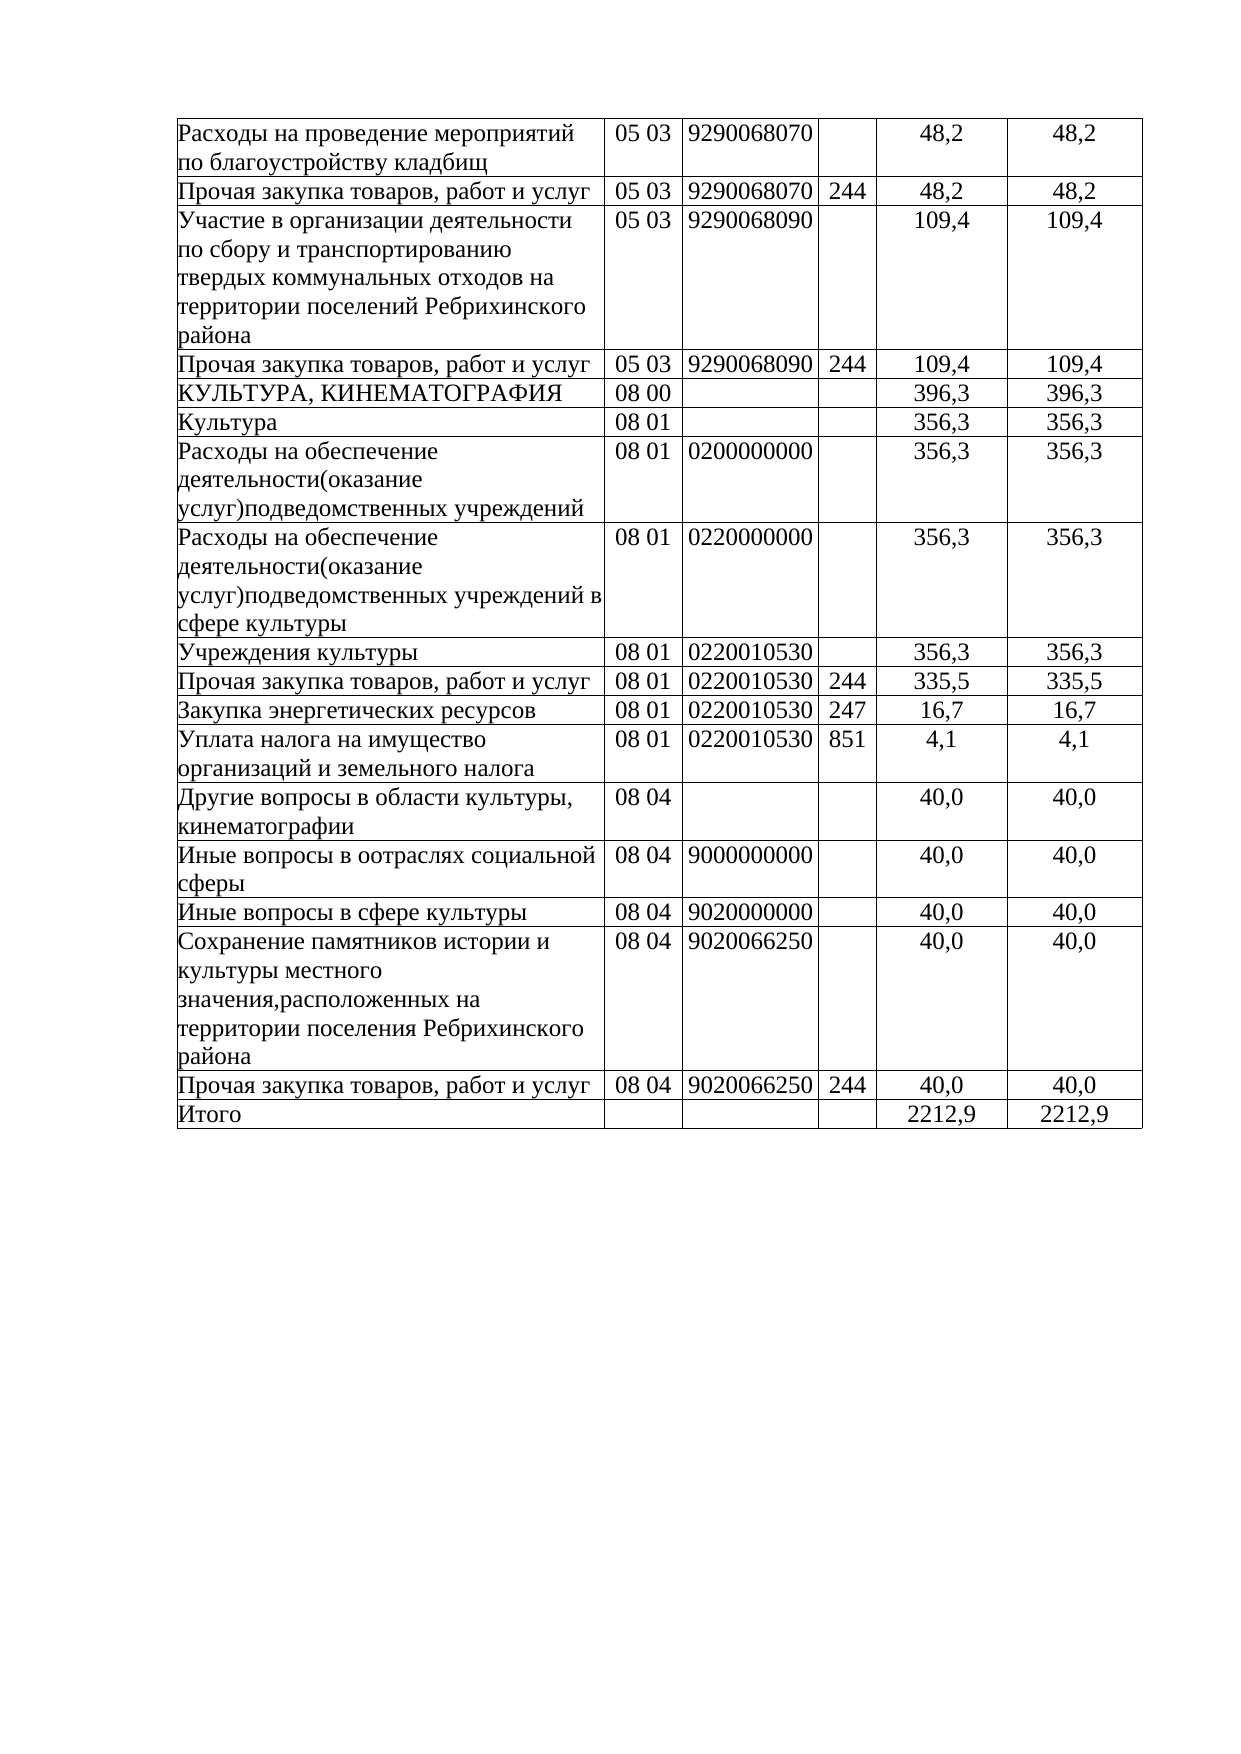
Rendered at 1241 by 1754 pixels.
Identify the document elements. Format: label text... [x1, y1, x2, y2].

table_cell [819, 437, 876, 522]
table_cell 08 01 [605, 667, 682, 695]
table_cell Итого [178, 1100, 604, 1128]
table_cell [605, 1100, 682, 1128]
table_cell 08 04 [605, 841, 682, 897]
table_cell Прочая закупка товаров, работ и услуг [178, 177, 604, 205]
table_cell Прочая закупка товаров, работ и услуг [178, 667, 604, 695]
table_cell 356,3 [1008, 437, 1142, 522]
table_cell 08 04 [605, 927, 682, 1070]
table_cell [819, 1100, 876, 1128]
table_cell 247 [819, 696, 876, 724]
table_cell 109,4 [1008, 206, 1142, 349]
table_cell [819, 408, 876, 436]
table_cell 4,1 [1008, 725, 1142, 782]
table_cell 9000000000 [683, 841, 818, 897]
table_cell [819, 841, 876, 897]
table_cell 356,3 [877, 523, 1007, 637]
table_cell Уплата налога на имущество организаций и земельного налога [178, 725, 604, 782]
table_cell 0220010530 [683, 638, 818, 666]
table_cell 40,0 [877, 1071, 1007, 1099]
table_cell 9290068090 [683, 206, 818, 349]
table_cell 244 [819, 350, 876, 378]
table_cell 356,3 [877, 437, 1007, 522]
table_cell Учреждения культуры [178, 638, 604, 666]
table_cell 2212,9 [877, 1100, 1007, 1128]
table_cell 40,0 [877, 841, 1007, 897]
table_cell 356,3 [877, 408, 1007, 436]
table_cell 244 [819, 1071, 876, 1099]
table_cell [683, 1100, 818, 1128]
table_cell Прочая закупка товаров, работ и услуг [178, 350, 604, 378]
table_cell 40,0 [1008, 783, 1142, 839]
table_cell 109,4 [1008, 350, 1142, 378]
table_cell 40,0 [877, 783, 1007, 839]
table_cell 9020000000 [683, 898, 818, 926]
table_cell 0220010530 [683, 667, 818, 695]
table_cell Иные вопросы в оотраслях социальной сферы [178, 841, 604, 897]
table_cell 109,4 [877, 350, 1007, 378]
table_cell Прочая закупка товаров, работ и услуг [178, 1071, 604, 1099]
table_cell 9290068070 [683, 119, 818, 176]
table_cell [819, 523, 876, 637]
table_cell 08 01 [605, 437, 682, 522]
table_cell [683, 783, 818, 839]
table_cell 08 01 [605, 725, 682, 782]
table_cell 05 03 [605, 206, 682, 349]
table_cell 05 03 [605, 350, 682, 378]
table_cell 851 [819, 725, 876, 782]
table_cell Культура [178, 408, 604, 436]
table_cell 40,0 [1008, 841, 1142, 897]
table_cell 08 01 [605, 523, 682, 637]
table_cell 08 04 [605, 898, 682, 926]
table_cell 08 04 [605, 1071, 682, 1099]
table_cell Расходы на обеспечение деятельности(оказание услуг)подведомственных учреждений [178, 437, 604, 522]
table_cell [819, 927, 876, 1070]
table_cell 08 01 [605, 638, 682, 666]
table_cell 0220000000 [683, 523, 818, 637]
table_cell 356,3 [877, 638, 1007, 666]
table_cell 9020066250 [683, 1071, 818, 1099]
table_cell [819, 206, 876, 349]
table_cell 08 00 [605, 379, 682, 407]
table_cell 396,3 [877, 379, 1007, 407]
table_cell 48,2 [877, 177, 1007, 205]
table_cell 0220010530 [683, 725, 818, 782]
table_cell Другие вопросы в области культуры, кинематографии [178, 783, 604, 839]
table_cell 356,3 [1008, 638, 1142, 666]
table_cell 9290068090 [683, 350, 818, 378]
table_cell 05 03 [605, 177, 682, 205]
table_cell Расходы на обеспечение деятельности(оказание услуг)подведомственных учреждений в сфере культуры [178, 523, 604, 637]
table_cell 244 [819, 667, 876, 695]
table_cell Сохранение памятников истории и культуры местного значения,расположенных на территории поселения Ребрихинского района [178, 927, 604, 1070]
table_cell 08 01 [605, 696, 682, 724]
table_cell 16,7 [1008, 696, 1142, 724]
table_cell [683, 408, 818, 436]
table_cell 0200000000 [683, 437, 818, 522]
table_cell 356,3 [1008, 408, 1142, 436]
table_cell 4,1 [877, 725, 1007, 782]
table_cell 9020066250 [683, 927, 818, 1070]
table_cell [819, 898, 876, 926]
table_cell 40,0 [877, 927, 1007, 1070]
table_cell 40,0 [1008, 927, 1142, 1070]
table_cell 40,0 [1008, 1071, 1142, 1099]
table_cell 40,0 [1008, 898, 1142, 926]
table_cell [819, 783, 876, 839]
table_cell 109,4 [877, 206, 1007, 349]
table_cell 48,2 [877, 119, 1007, 176]
table_cell 335,5 [1008, 667, 1142, 695]
table_cell 16,7 [877, 696, 1007, 724]
table_cell 335,5 [877, 667, 1007, 695]
table_cell 356,3 [1008, 523, 1142, 637]
table_cell 244 [819, 177, 876, 205]
table_cell [819, 638, 876, 666]
table_cell 05 03 [605, 119, 682, 176]
table_cell 48,2 [1008, 119, 1142, 176]
table_cell 08 01 [605, 408, 682, 436]
table_cell 48,2 [1008, 177, 1142, 205]
table_cell 9290068070 [683, 177, 818, 205]
table_cell Иные вопросы в сфере культуры [178, 898, 604, 926]
table_cell Закупка энергетических ресурсов [178, 696, 604, 724]
table_cell 2212,9 [1008, 1100, 1142, 1128]
table_cell 40,0 [877, 898, 1007, 926]
table_cell [819, 379, 876, 407]
table_cell 08 04 [605, 783, 682, 839]
table_cell 396,3 [1008, 379, 1142, 407]
table_cell 0220010530 [683, 696, 818, 724]
table_cell КУЛЬТУРА, КИНЕМАТОГРАФИЯ [178, 379, 604, 407]
table_cell [819, 119, 876, 176]
table_cell [683, 379, 818, 407]
table_cell Расходы на проведение мероприятий по благоустройству кладбищ [178, 119, 604, 176]
table_cell Участие в организации деятельности по сбору и транспортированию твердых коммунальных отходов на территории поселений Ребрихинского района [178, 206, 604, 349]
